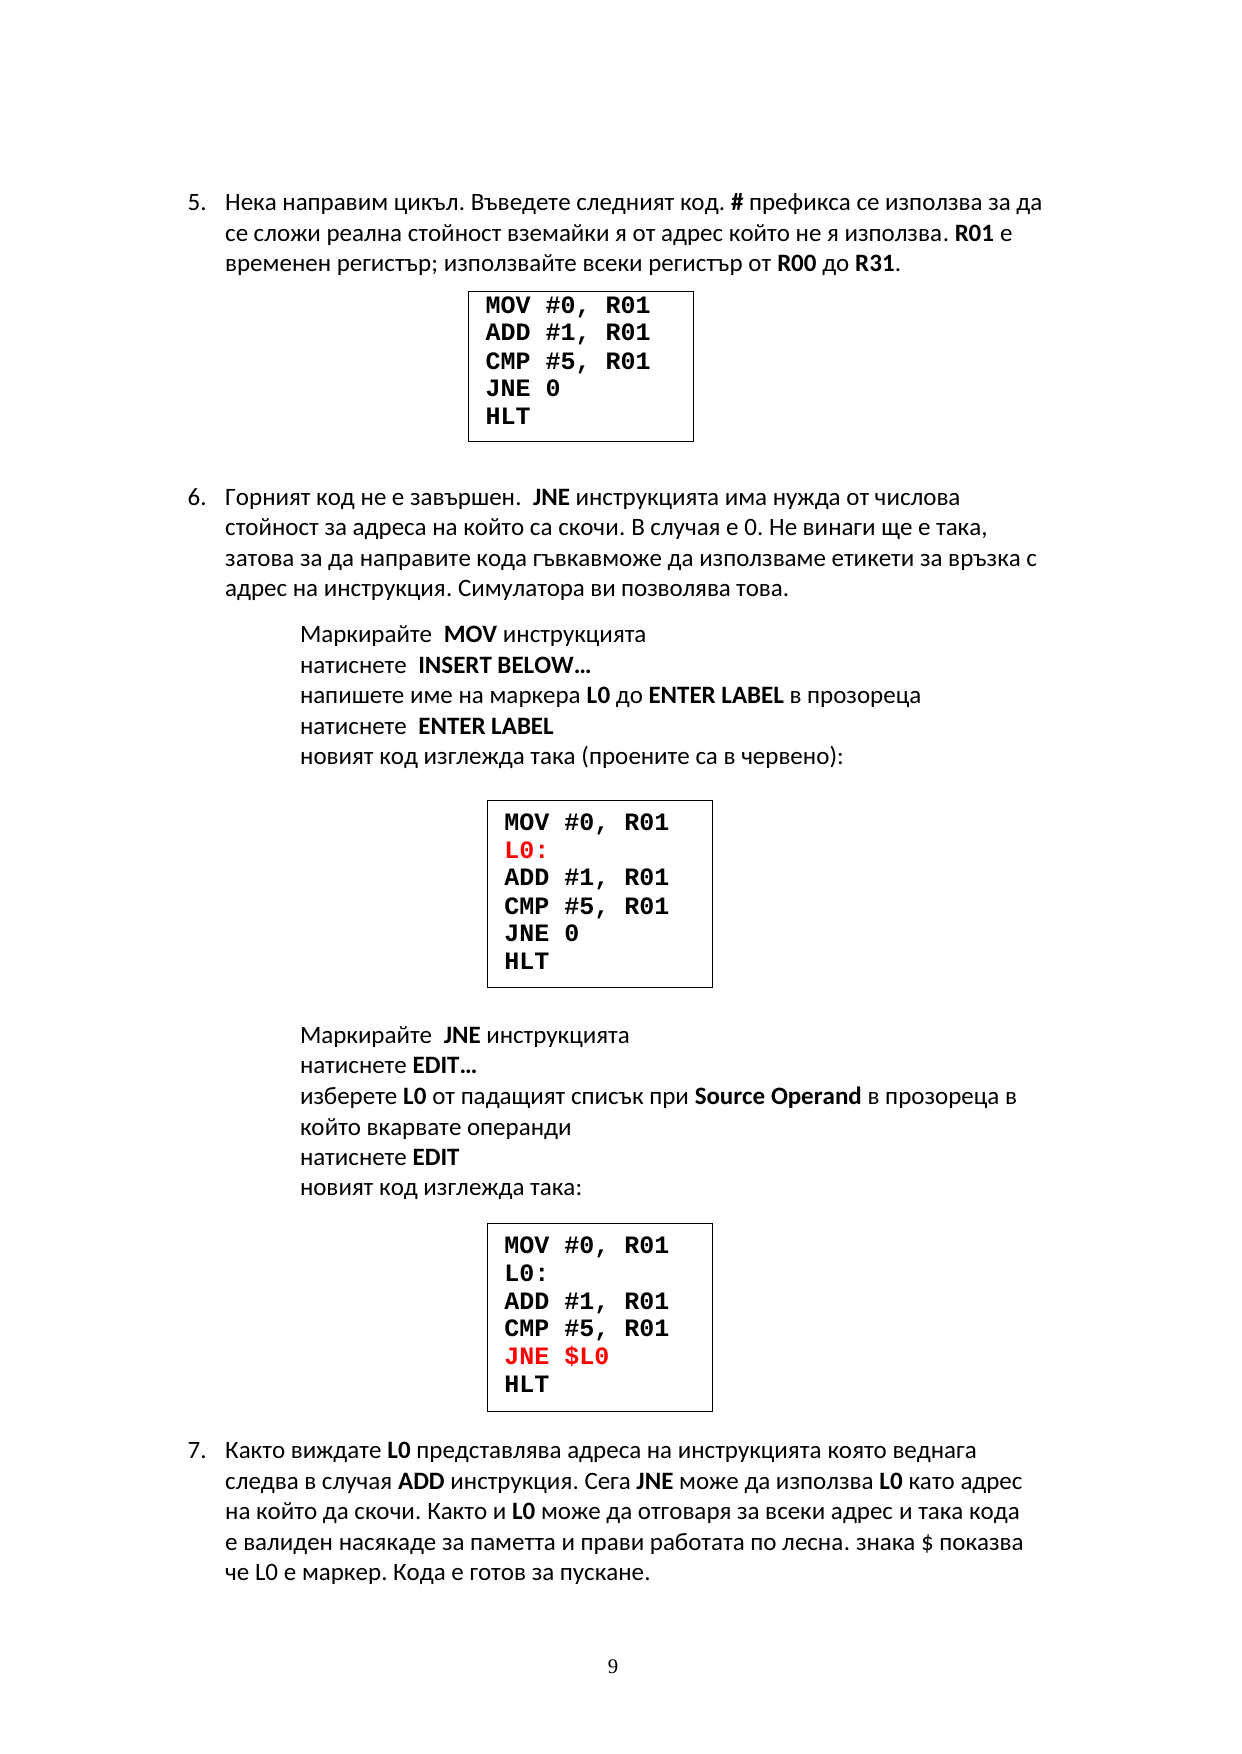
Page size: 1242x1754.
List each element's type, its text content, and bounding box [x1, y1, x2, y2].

text 7. Както виждате L0 представлява адреса на инструкцията която веднага следва в случая ADD инструкция. Сега JNE може да използва L0 като адрес на който да скочи. Както и L0 може да отговаря за всеки адрес и така кода е валиден насякаде за паметта и прави работата по лесна. знака $ показва че L0 е маркер. Кода е готов за пускане. [187, 1434, 1034, 1587]
text L0: [499, 1261, 554, 1288]
text 6. Горният код не е завършен. JNE инструкцията има нужда от числова стойност за адреса на който са скочи. В случая е 0. Не винаги ще е така, затова за да направите кода гъвкавможе да използваме етикети за връзка с адрес на инструкция. Симулатора ви позволява това. [187, 481, 1039, 603]
text JNE $L0 [499, 1344, 614, 1372]
text MOV #0, R01 [499, 810, 674, 838]
text новият код изглежда така: [300, 1172, 1067, 1201]
text HLT [499, 1372, 554, 1399]
text ADD #1, R01 [499, 1288, 674, 1317]
text 5. Нека направим цикъл. Въведете следният код. # префикса се използва за да се сложи реална стойност вземайки я от адрес който не я използва. R01 е временен регистър; използвайте всеки регистър от R00 до R31. [187, 187, 1053, 278]
text MOV #0, R01 [481, 293, 655, 321]
text новият код изглежда така (проените са в червено): [300, 741, 1067, 770]
text напишете име на маркера L0 до ENTER LABEL в прозореца [300, 680, 989, 710]
text CMP #5, R01 [499, 1317, 674, 1344]
text ADD #1, R01 [481, 321, 655, 348]
text натиснете INSERT BELOW… [300, 649, 989, 680]
text HLT [481, 404, 535, 432]
text натиснете EDIT… [300, 1049, 1067, 1080]
text JNE 0 [481, 377, 565, 404]
text Маркирайте JNE инструкцията [300, 1019, 1067, 1049]
text Маркирайте MOV инструкцията [300, 619, 989, 649]
text HLT [499, 949, 554, 976]
text MOV #0, R01 [499, 1233, 674, 1261]
text изберете L0 от падащият списък при Source Operand в прозореца в който вкарвате операнди [300, 1080, 1047, 1141]
text CMP #5, R01 [481, 348, 655, 377]
text CMP #5, R01 [499, 893, 674, 922]
text натиснете EDIT [300, 1141, 1067, 1172]
text L0: [499, 838, 554, 866]
text натиснете ENTER LABEL [300, 710, 1067, 741]
text JNE 0 [499, 922, 584, 949]
text ADD #1, R01 [499, 866, 674, 893]
